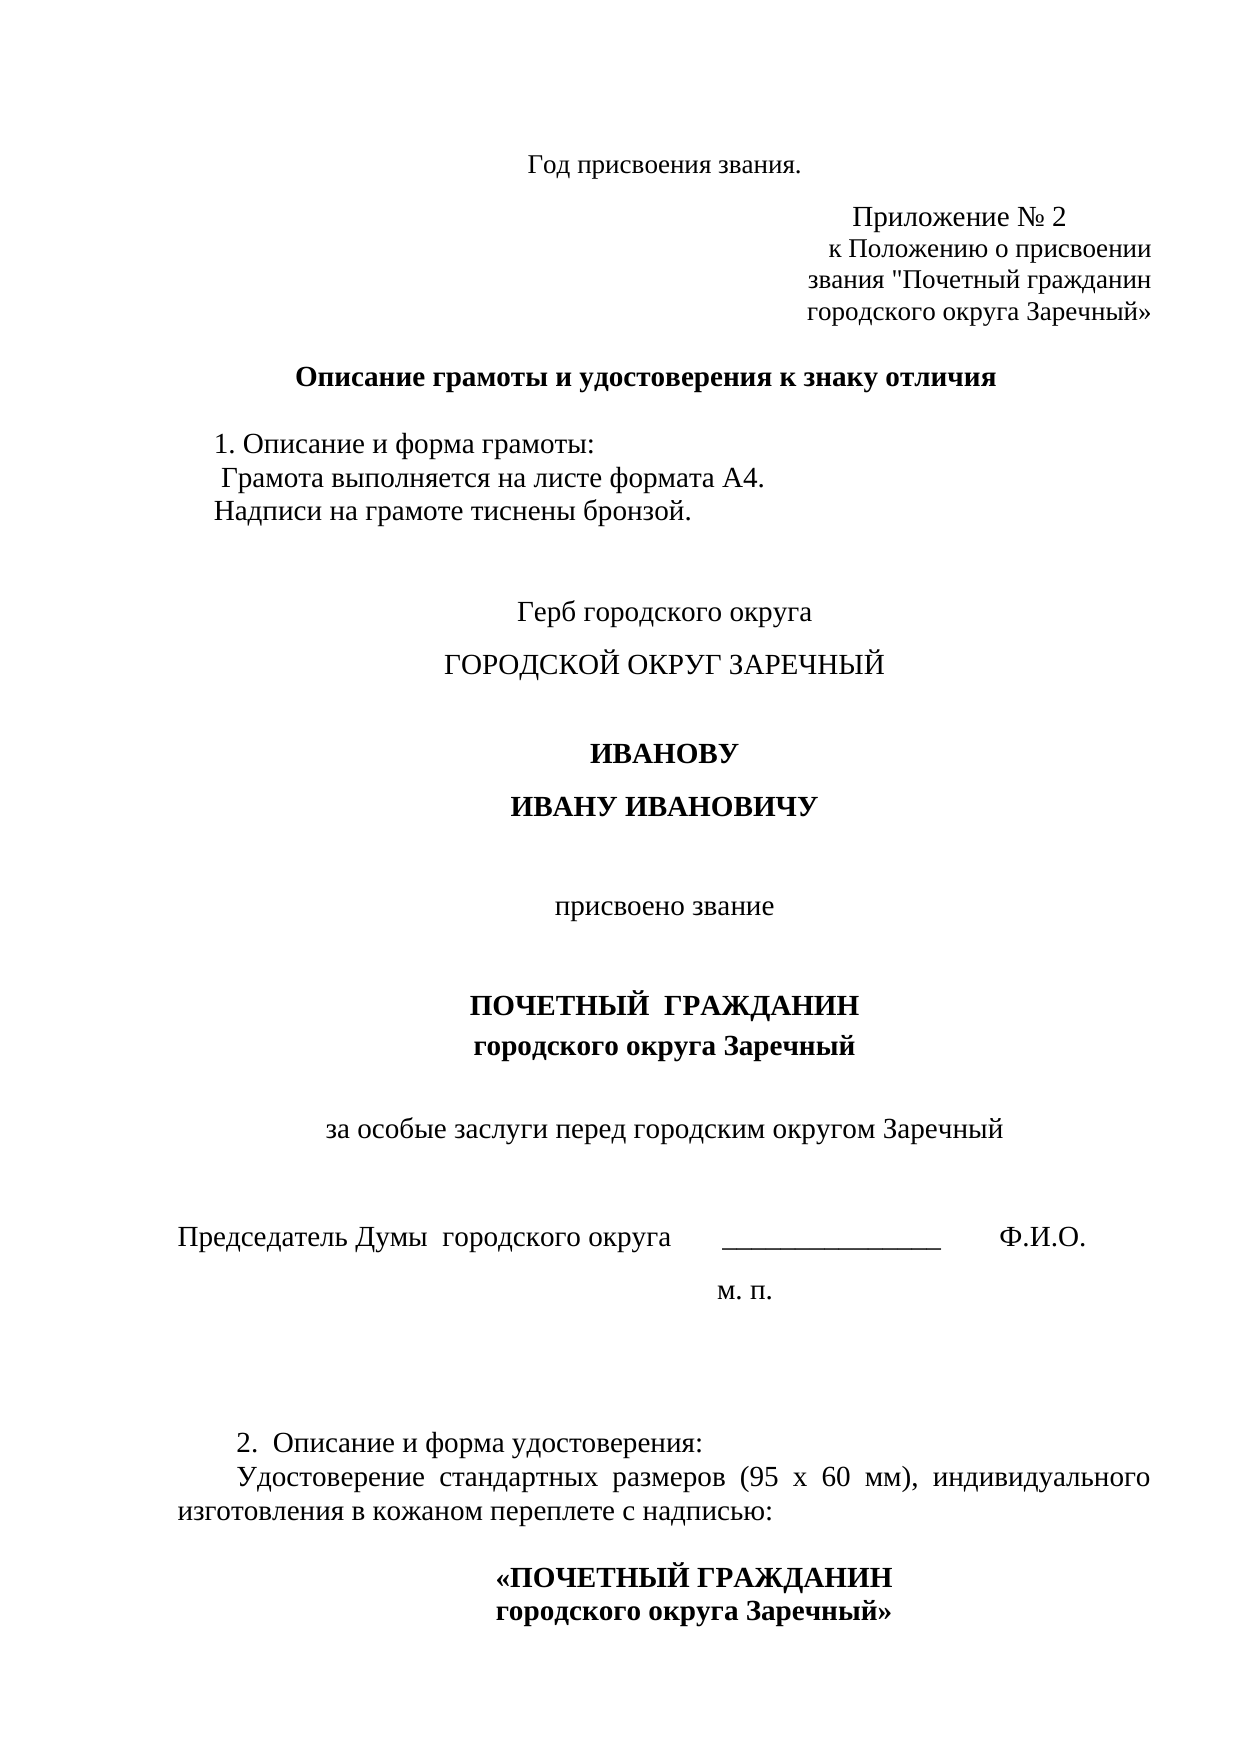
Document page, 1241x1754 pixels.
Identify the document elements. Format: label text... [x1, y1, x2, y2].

text за особые заслуги перед городским округом Заречный [177, 1111, 1152, 1145]
text городского округа Заречный» [177, 1593, 1152, 1627]
text присвоено звание [177, 888, 1152, 922]
text Грамота выполняется на листе формата А4. [140, 460, 1152, 493]
text к Положению о присвоении звания "Почетный гражданин городского округа Заречный» [709, 232, 1152, 326]
subtitle городского округа Заречный [177, 1028, 1152, 1062]
text 1. Описание и форма грамоты: [140, 426, 1152, 460]
text ивану ивановичу [177, 789, 1152, 822]
text Приложение № 2 [177, 199, 1152, 232]
text Удостоверение стандартных размеров (95 х ), индивидуального изготовления в кожаном переплете с надписью: [177, 1459, 1152, 1526]
text Герб городского округа [177, 594, 1152, 628]
text 2. Описание и форма удостоверения: [177, 1426, 1152, 1459]
text м. п. [177, 1272, 1152, 1306]
text ГОРОДСКОЙ ОКРУГ ЗАРЕЧНЫЙ [177, 647, 1152, 680]
text Надписи на грамоте тиснены бронзой. [140, 493, 1152, 527]
subtitle ПОЧЕТНЫЙ ГРАЖДАНИН [177, 988, 1152, 1022]
text Описание грамоты и удостоверения к знаку отличия [140, 359, 1152, 393]
text Председатель Думы городского округа _______________ Ф.И.О. [177, 1219, 1152, 1253]
text Год присвоения звания. [177, 148, 1152, 180]
text Иванову [177, 736, 1152, 769]
text «Почетный гражданин [177, 1560, 1152, 1593]
